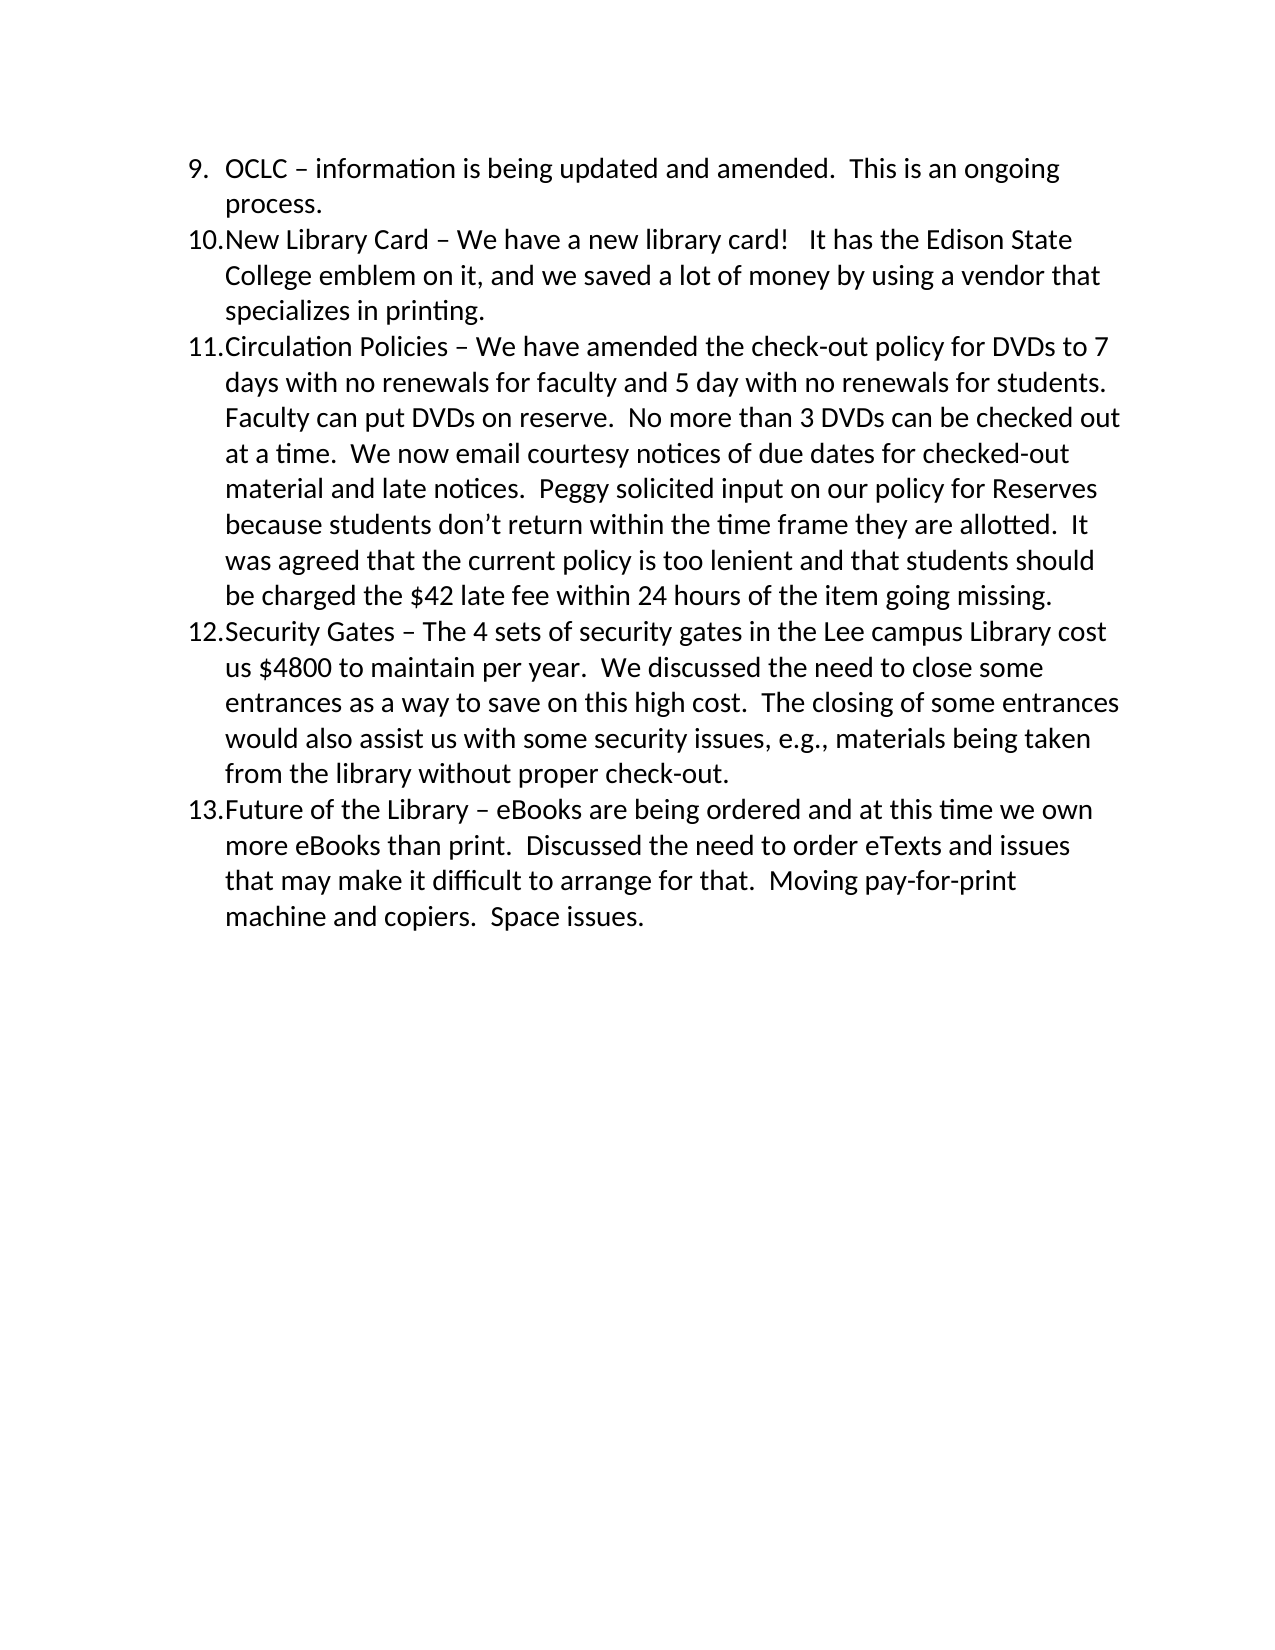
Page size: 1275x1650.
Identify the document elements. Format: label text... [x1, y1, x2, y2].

list Security Gates – The 4 sets of security gates in the Lee campus Library cost us $4800 to maintain per year. We discussed the need to close some entrances as a way to save on this high cost. The closing of some entrances would also assist us with some security issues, e.g., materials being taken from the library without proper check-out. [187, 613, 1125, 791]
list New Library Card – We have a new library card! It has the Edison State College emblem on it, and we saved a lot of money by using a vendor that specializes in printing. [187, 221, 1125, 328]
list Future of the Library – eBooks are being ordered and at this time we own more eBooks than print. Discussed the need to order eTexts and issues that may make it difficult to arrange for that. Moving pay-for-print machine and copiers. Space issues. [187, 791, 1125, 934]
list Circulation Policies – We have amended the check-out policy for DVDs to 7 days with no renewals for faculty and 5 day with no renewals for students. Faculty can put DVDs on reserve. No more than 3 DVDs can be checked out at a time. We now email courtesy notices of due dates for checked-out material and late notices. Peggy solicited input on our policy for Reserves because students don’t return within the time frame they are allotted. It was agreed that the current policy is too lenient and that students should be charged the $42 late fee within 24 hours of the item going missing. [187, 328, 1125, 613]
list OCLC – information is being updated and amended. This is an ongoing process. [187, 150, 1125, 221]
